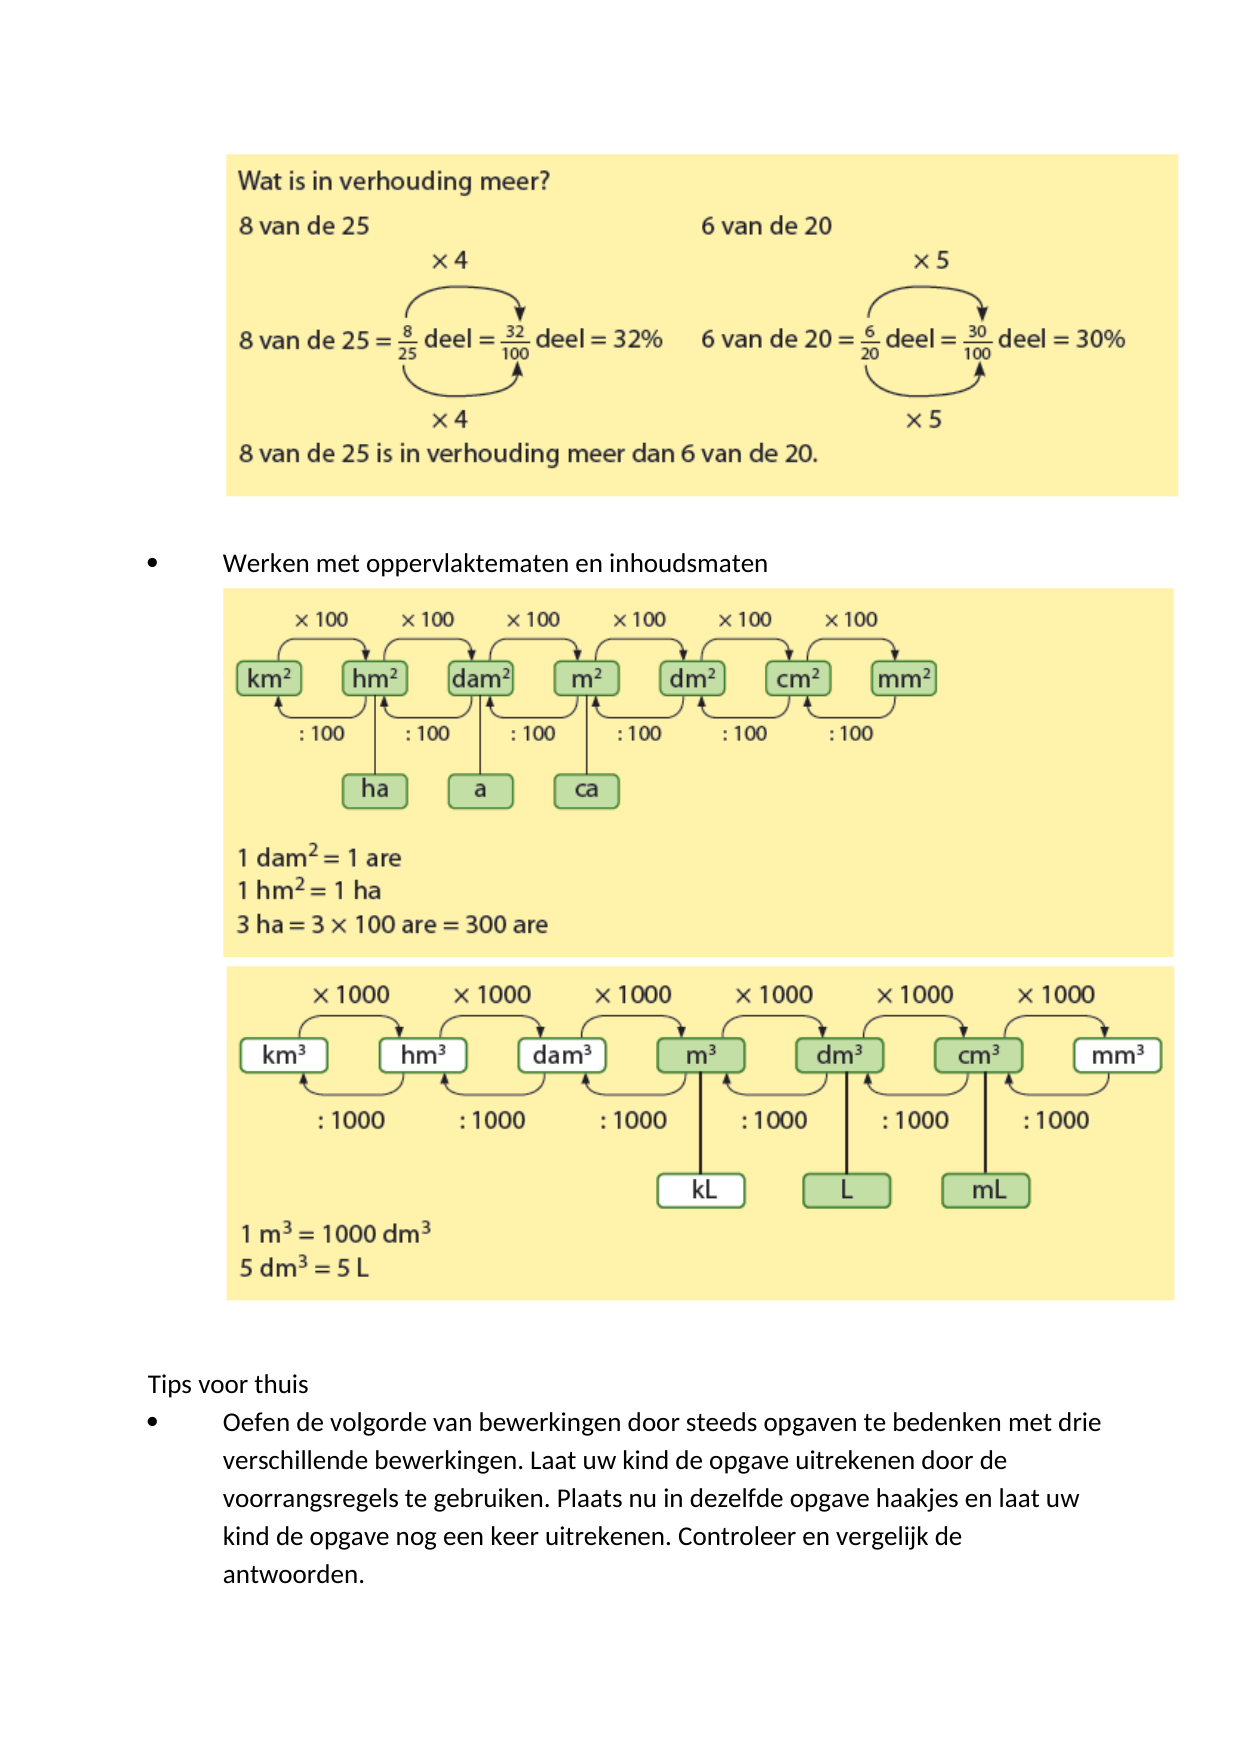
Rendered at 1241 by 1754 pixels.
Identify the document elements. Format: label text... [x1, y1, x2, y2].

text Oefen de volgorde van bewerkingen door steeds opgaven te bedenken met drie verschillende bewerkingen. Laat uw kind de opgave uitrekenen door de voorrangsregels te gebruiken. Plaats nu in dezelfde opgave haakjes en laat uw kind de opgave nog een keer uitrekenen. Controleer en vergelijk de antwoorden. [148, 1405, 1107, 1590]
picture [222, 147, 1183, 504]
picture [221, 962, 1182, 1305]
text Tips voor thuis [148, 1367, 1107, 1400]
text Werken met oppervlaktematen en inhoudsmaten [148, 546, 1107, 579]
picture [222, 584, 1183, 957]
